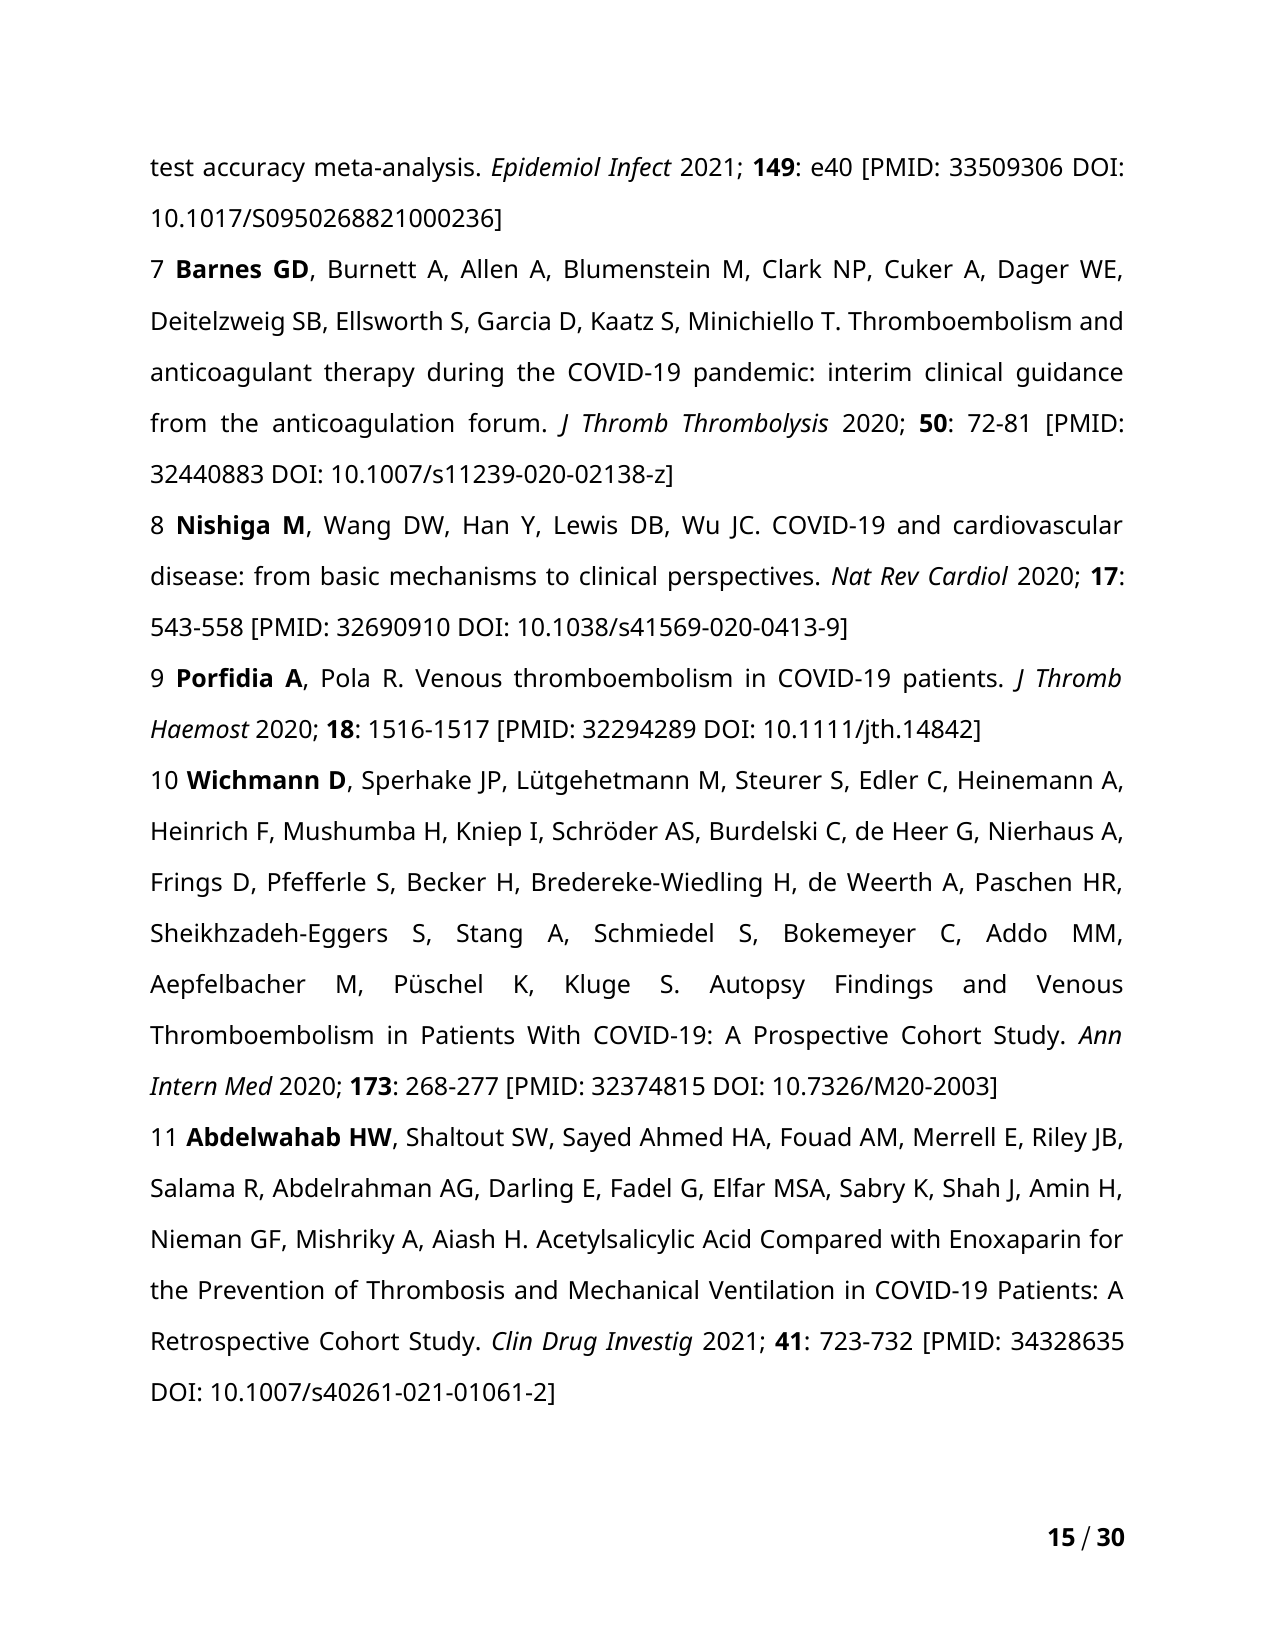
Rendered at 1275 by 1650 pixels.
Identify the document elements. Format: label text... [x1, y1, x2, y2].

text 7 Barnes GD, Burnett A, Allen A, Blumenstein M, Clark NP, Cuker A, Dager WE, Deitelzweig SB, Ellsworth S, Garcia D, Kaatz S, Minichiello T. Thromboembolism and anticoagulant therapy during the COVID-19 pandemic: interim clinical guidance from the anticoagulation forum. J Thromb Thrombolysis 2020; 50: 72-81 [PMID: 32440883 DOI: 10.1007/s11239-020-02138-z] [150, 252, 1125, 490]
text 10 Wichmann D, Sperhake JP, Lütgehetmann M, Steurer S, Edler C, Heinemann A, Heinrich F, Mushumba H, Kniep I, Schröder AS, Burdelski C, de Heer G, Nierhaus A, Frings D, Pfefferle S, Becker H, Bredereke-Wiedling H, de Weerth A, Paschen HR, Sheikhzadeh-Eggers S, Stang A, Schmiedel S, Bokemeyer C, Addo MM, Aepfelbacher M, Püschel K, Kluge S. Autopsy Findings and Venous Thromboembolism in Patients With COVID-19: A Prospective Cohort Study. Ann Intern Med 2020; 173: 268-277 [PMID: 32374815 DOI: 10.7326/M20-2003] [150, 762, 1125, 1103]
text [150, 150, 1125, 235]
text 11 Abdelwahab HW, Shaltout SW, Sayed Ahmed HA, Fouad AM, Merrell E, Riley JB, Salama R, Abdelrahman AG, Darling E, Fadel G, Elfar MSA, Sabry K, Shah J, Amin H, Nieman GF, Mishriky A, Aiash H. Acetylsalicylic Acid Compared with Enoxaparin for the Prevention of Thrombosis and Mechanical Ventilation in COVID-19 Patients: A Retrospective Cohort Study. Clin Drug Investig 2021; 41: 723-732 [PMID: 34328635 DOI: 10.1007/s40261-021-01061-2] [150, 1120, 1125, 1409]
text 9 Porfidia A, Pola R. Venous thromboembolism in COVID-19 patients. J Thromb Haemost 2020; 18: 1516-1517 [PMID: 32294289 DOI: 10.1111/jth.14842] [150, 660, 1125, 746]
text 8 Nishiga M, Wang DW, Han Y, Lewis DB, Wu JC. COVID-19 and cardiovascular disease: from basic mechanisms to clinical perspectives. Nat Rev Cardiol 2020; 17: 543-558 [PMID: 32690910 DOI: 10.1038/s41569-020-0413-9] [150, 507, 1125, 643]
